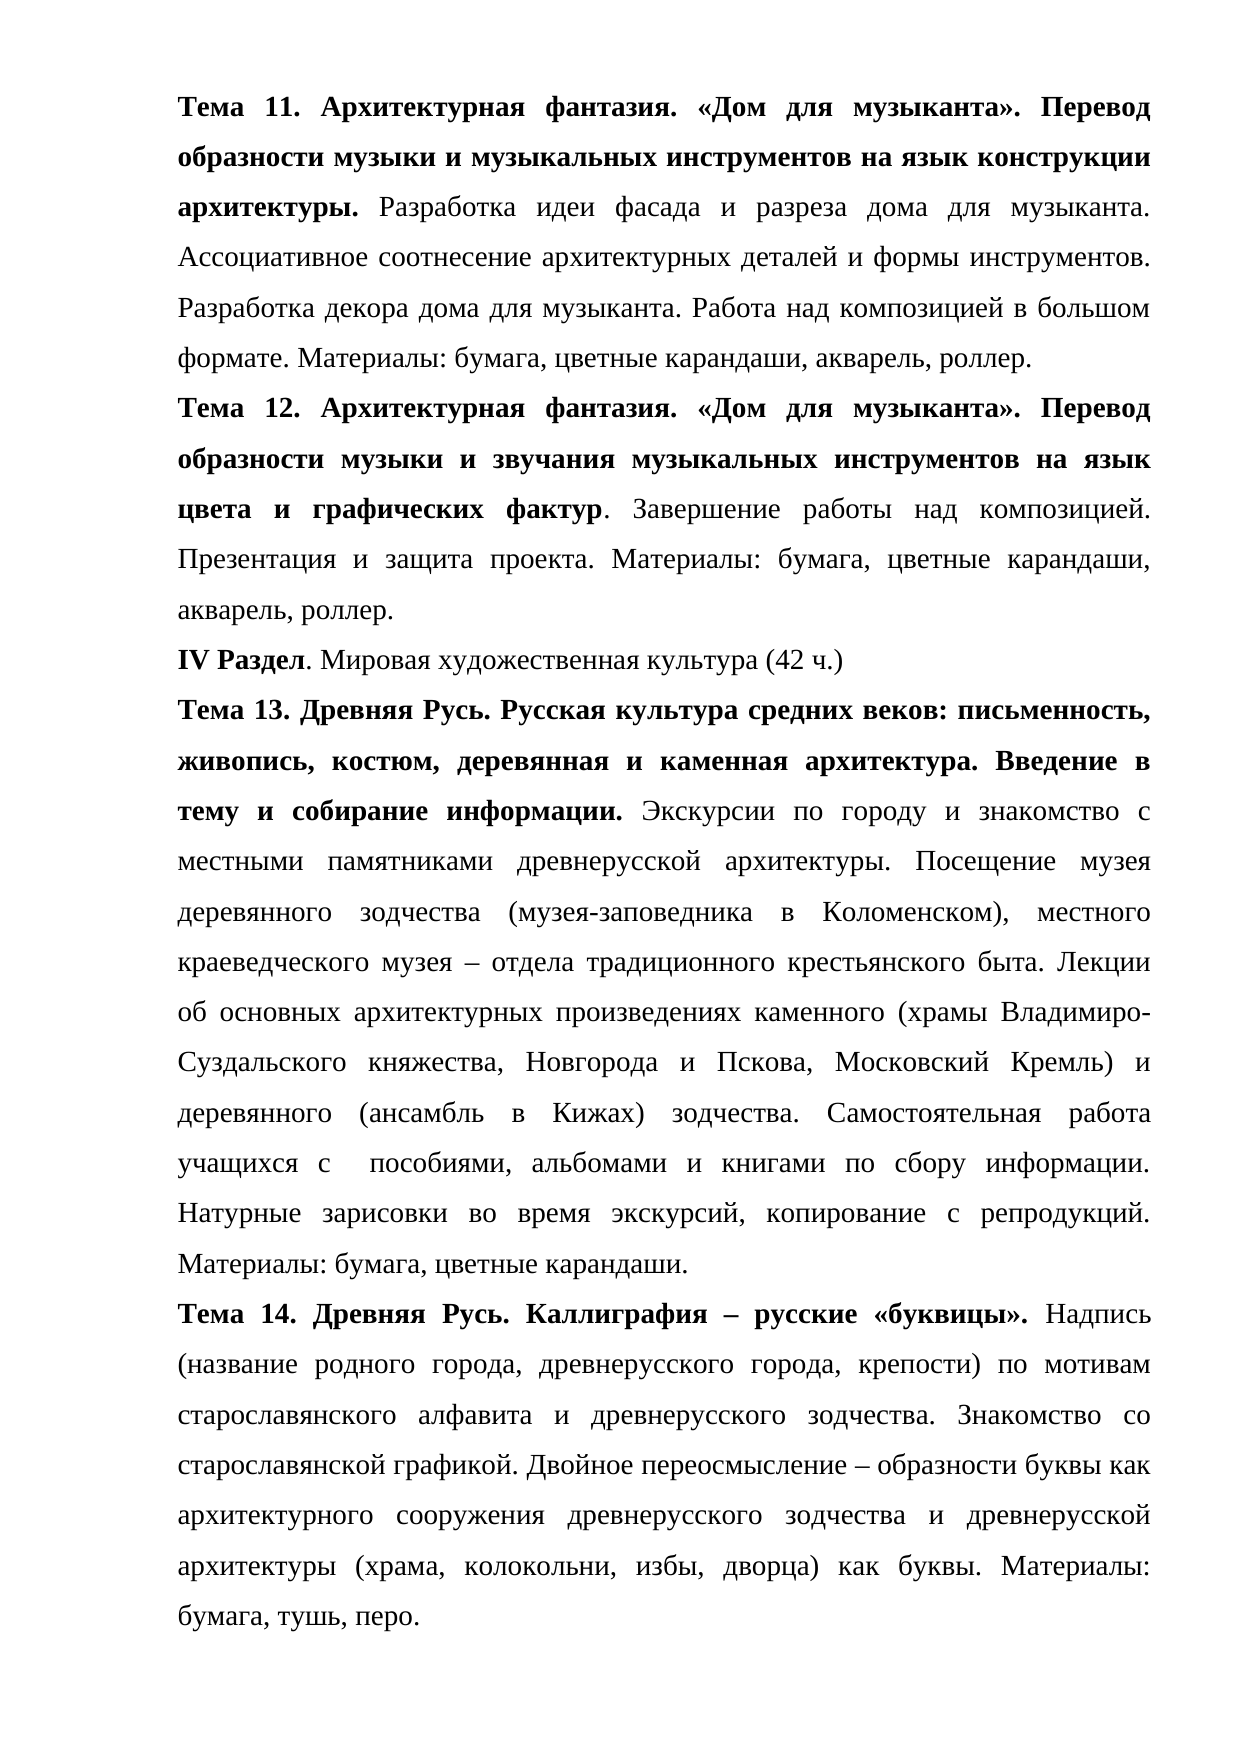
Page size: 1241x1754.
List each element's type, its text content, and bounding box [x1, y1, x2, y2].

text Тема 14. Древняя Русь. Каллиграфия – русские «буквицы». Надпись (название родного города, древнерусского города, крепости) по мотивам старославянского алфавита и древнерусского зодчества. Знакомство со старославянской графикой. Двойное переосмысление – образности буквы как архитектурного сооружения древнерусского зодчества и древнерусской архитектуры (храма, колокольни, избы, дворца) как буквы. Материалы: бумага, тушь, перо. [177, 1296, 1152, 1632]
text IV Раздел. Мировая художественная культура (42 ч.) [177, 642, 1152, 676]
text Тема 12. Архитектурная фантазия. «Дом для музыканта». Перевод образности музыки и звучания музыкальных инструментов на язык цвета и графических фактур. Завершение работы над композицией. Презентация и защита проекта. Материалы: бумага, цветные карандаши, акварель, роллер. [177, 391, 1152, 625]
text Тема 11. Архитектурная фантазия. «Дом для музыканта». Перевод образности музыки и музыкальных инструментов на язык конструкции архитектуры. Разработка идеи фасада и разреза дома для музыканта. Ассоциативное соотнесение архитектурных деталей и формы инструментов. Разработка декора дома для музыканта. Работа над композицией в большом формате. Материалы: бумага, цветные карандаши, акварель, роллер. [177, 89, 1152, 374]
text Тема 13. Древняя Русь. Русская культура средних веков: письменность, живопись, костюм, деревянная и каменная архитектура. Введение в тему и собирание информации. Экскурсии по городу и знакомство с местными памятниками древнерусской архитектуры. Посещение музея деревянного зодчества (музея-заповедника в Коломенском), местного краеведческого музея – отдела традиционного крестьянского быта. Лекции об основных архитектурных произведениях каменного (храмы Владимиро-Суздальского княжества, Новгорода и Пскова, Московский Кремль) и деревянного (ансамбль в Кижах) зодчества. Самостоятельная работа учащихся с пособиями, альбомами и книгами по сбору информации. Натурные зарисовки во время экскурсий, копирование с репродукций. Материалы: бумага, цветные карандаши. [177, 692, 1152, 1279]
